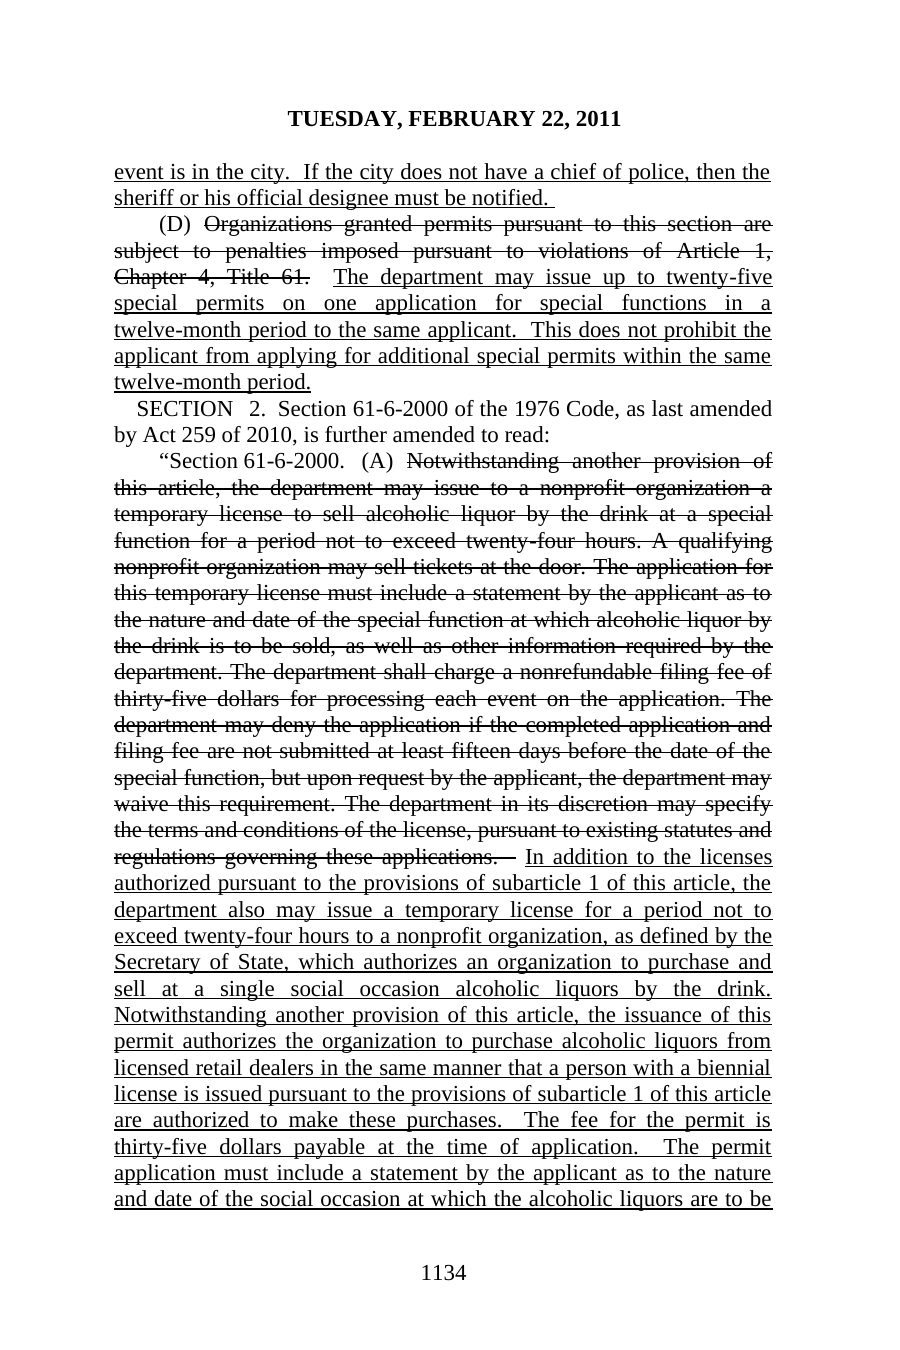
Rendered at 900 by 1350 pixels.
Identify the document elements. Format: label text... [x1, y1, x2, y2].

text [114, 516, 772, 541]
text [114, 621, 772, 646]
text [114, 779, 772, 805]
text SECTION 2. Section 61-6-2000 of the 1976 Code, as last amended by Act 259 of 2010, is further amended to read: [114, 395, 772, 448]
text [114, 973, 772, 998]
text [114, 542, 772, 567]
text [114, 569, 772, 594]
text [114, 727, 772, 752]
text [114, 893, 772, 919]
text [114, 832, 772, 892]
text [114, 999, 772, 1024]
text (D) Organizations granted permits pursuant to this section are subject to penalties imposed pursuant to violations of Article 1, Chapter 4, Title 61. The department may issue up to twenty-five special permits on one application for special functions in a twelve-month period to the same applicant. This does not prohibit the applicant from applying for additional special permits within the same twelve-month period. [114, 252, 772, 312]
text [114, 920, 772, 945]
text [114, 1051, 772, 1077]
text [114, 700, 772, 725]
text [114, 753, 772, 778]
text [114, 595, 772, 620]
text (D) Organizations granted permits pursuant to this section are subject to penalties imposed pursuant to violations of Article 1, Chapter 4, Title 61. The department may issue up to twenty-five special permits on one application for special functions in a twelve-month period to the same applicant. This does not prohibit the applicant from applying for additional special permits within the same twelve-month period. [114, 210, 772, 251]
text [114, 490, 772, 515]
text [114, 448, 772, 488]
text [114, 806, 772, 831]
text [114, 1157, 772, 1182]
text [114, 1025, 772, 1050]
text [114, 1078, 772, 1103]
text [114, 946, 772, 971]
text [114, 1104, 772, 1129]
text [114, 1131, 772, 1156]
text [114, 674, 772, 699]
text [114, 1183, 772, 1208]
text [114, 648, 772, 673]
